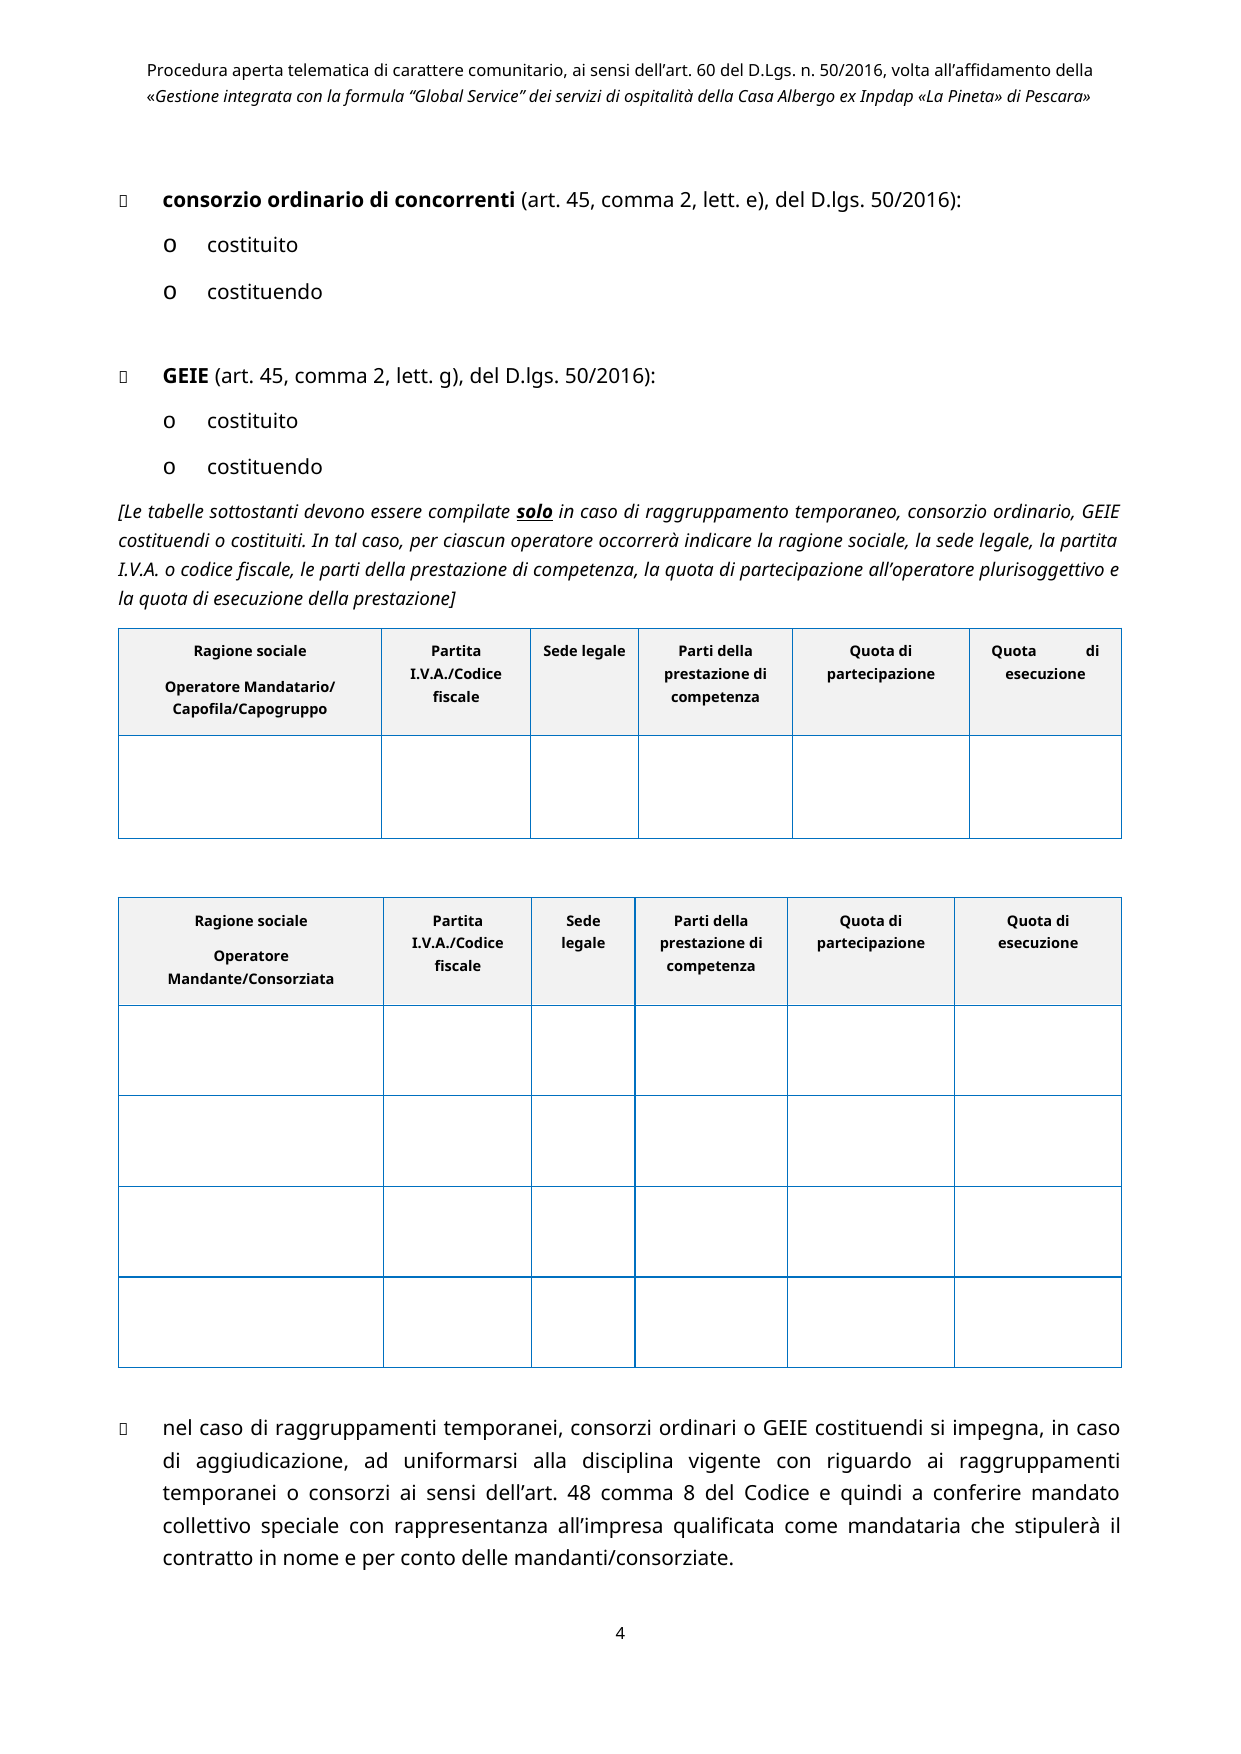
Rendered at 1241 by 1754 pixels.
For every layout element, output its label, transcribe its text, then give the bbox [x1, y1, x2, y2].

list costituendo [162, 277, 1122, 307]
table_header Ragione sociale Operatore Mandante/Consorziata [119, 898, 383, 1004]
list [Le tabelle sottostanti devono essere compilate solo in caso di raggruppamento temporaneo, consorzio ordinario, GEIE costituendi o costituiti. In tal caso, per ciascun operatore occorrerà indicare la ragione sociale, la sede legale, la partita I.V.A. o codice fiscale, le parti della prestazione di competenza, la quota di partecipazione all’operatore plurisoggettivo e la quota di esecuzione della prestazione] [118, 498, 1122, 611]
table_cell [793, 736, 969, 838]
table_header Quota di partecipazione [788, 898, 954, 1004]
table_cell [636, 1006, 787, 1095]
table_cell [955, 1187, 1121, 1276]
list nel caso di raggruppamenti temporanei, consorzi ordinari o GEIE costituendi si impegna, in caso di aggiudicazione, ad uniformarsi alla disciplina vigente con riguardo ai raggruppamenti temporanei o consorzi ai sensi dell’art. 48 comma 8 del Codice e quindi a conferire mandato collettivo speciale con rappresentanza all’impresa qualificata come mandataria che stipulerà il contratto in nome e per conto delle mandanti/consorziate. [118, 1413, 1122, 1572]
list GEIE (art. 45, comma 2, lett. g), del D.lgs. 50/2016): [118, 361, 1122, 389]
table_header Partita I.V.A./Codice fiscale [384, 898, 531, 1004]
table_header Sede legale [532, 898, 634, 1004]
table_cell [384, 1096, 531, 1186]
table_header Sede legale [531, 629, 638, 735]
list consorzio ordinario di concorrenti (art. 45, comma 2, lett. e), del D.lgs. 50/2016): [118, 185, 1122, 213]
table_cell [532, 1278, 634, 1367]
table_cell [119, 1278, 383, 1367]
table_cell [955, 1096, 1121, 1186]
table_cell [119, 1187, 383, 1276]
table_header Quota di esecuzione [970, 629, 1121, 735]
table_cell [532, 1187, 634, 1276]
table_cell [532, 1006, 634, 1095]
table_cell [119, 1006, 383, 1095]
table_cell [532, 1096, 634, 1186]
table_cell [955, 1006, 1121, 1095]
table_cell [636, 1187, 787, 1276]
table_header Quota di esecuzione [955, 898, 1121, 1004]
table_cell [636, 1096, 787, 1186]
list costituendo [162, 452, 1122, 481]
table_cell [788, 1187, 954, 1276]
table_header Parti della prestazione di competenza [639, 629, 792, 735]
table_cell [639, 736, 792, 838]
table_header Partita I.V.A./Codice fiscale [382, 629, 530, 735]
table_cell [119, 1096, 383, 1186]
table_cell [955, 1278, 1121, 1367]
table_header Ragione sociale Operatore Mandatario/ Capofila/Capogruppo [119, 629, 381, 735]
list costituito [162, 406, 1122, 435]
table_cell [119, 736, 381, 838]
table_cell [382, 736, 530, 838]
table_cell [788, 1096, 954, 1186]
table_cell [970, 736, 1121, 838]
table_cell [384, 1187, 531, 1276]
list costituito [162, 230, 1122, 260]
table_header Quota di partecipazione [793, 629, 969, 735]
table_cell [531, 736, 638, 838]
table_cell [636, 1278, 787, 1367]
table_header Parti della prestazione di competenza [636, 898, 787, 1004]
table_cell [384, 1278, 531, 1367]
table_cell [788, 1278, 954, 1367]
table_cell [384, 1006, 531, 1095]
table_cell [788, 1006, 954, 1095]
